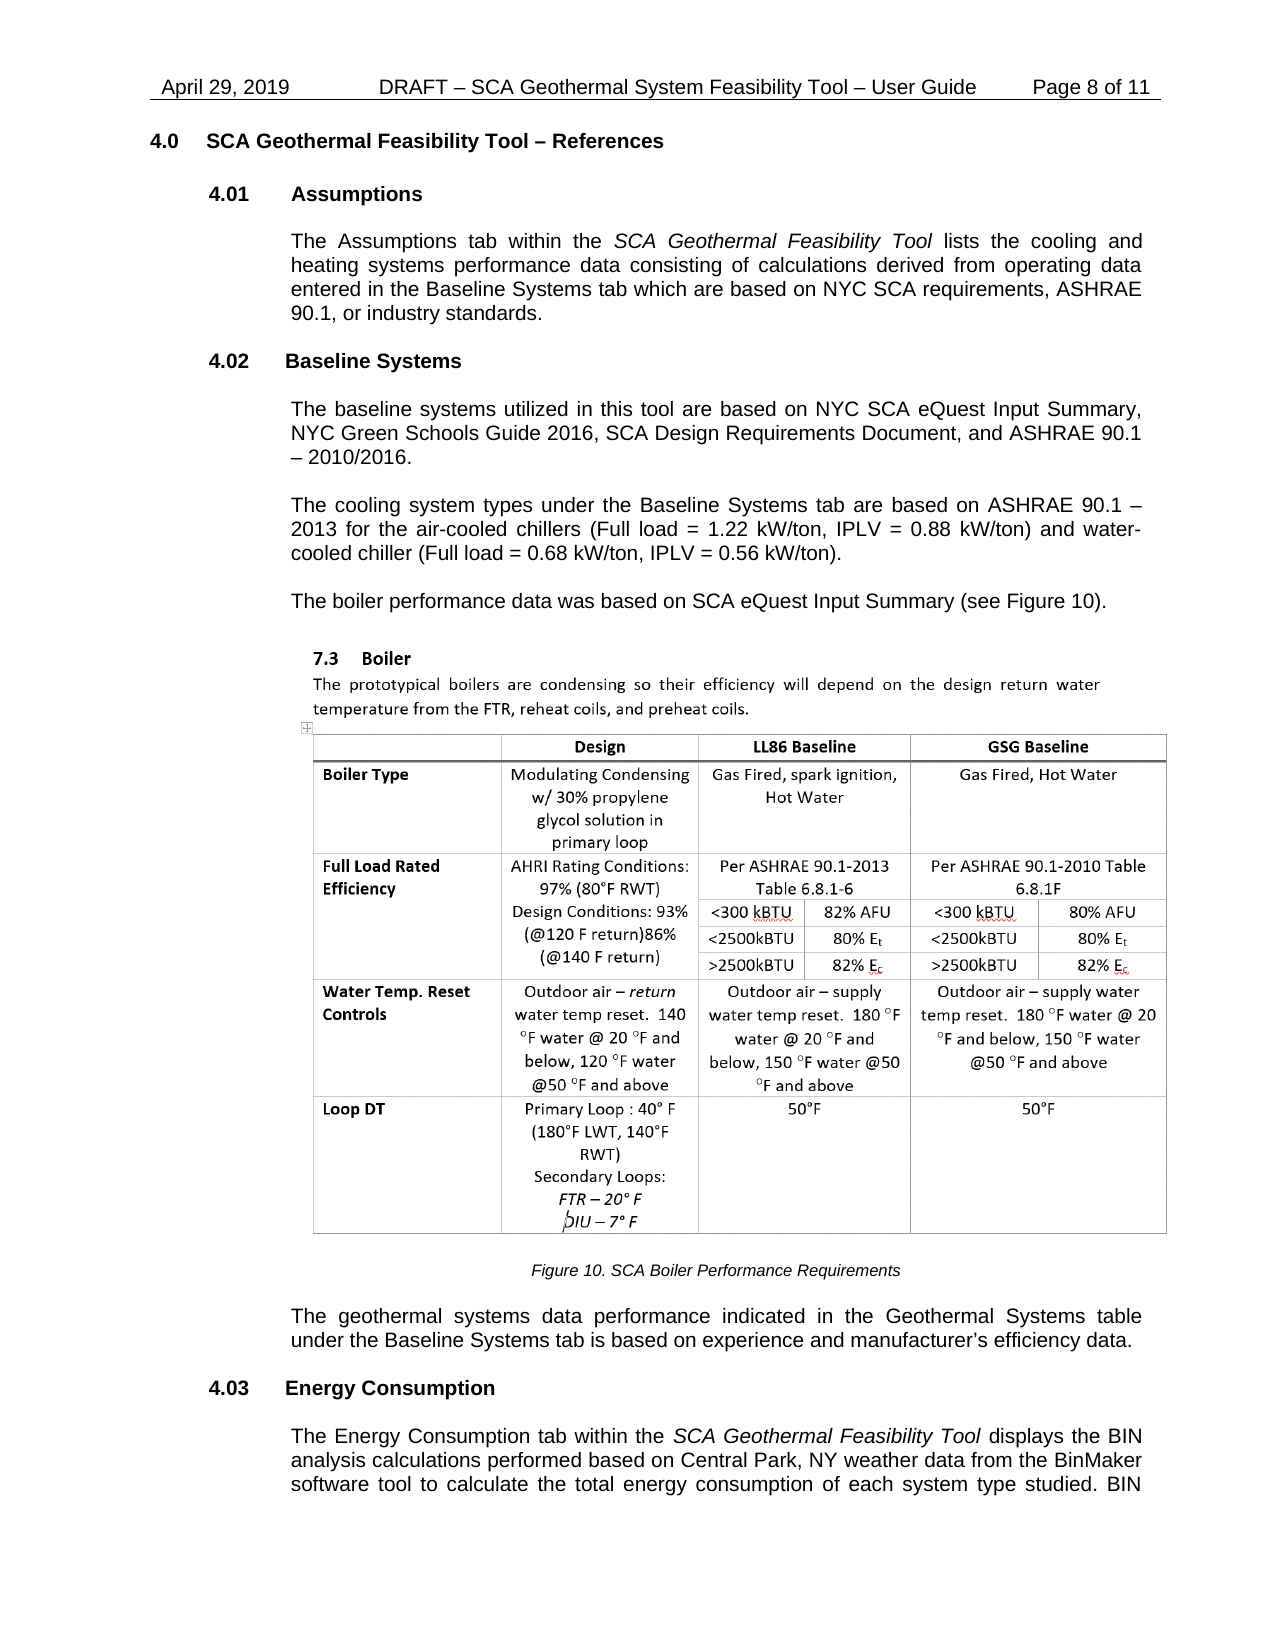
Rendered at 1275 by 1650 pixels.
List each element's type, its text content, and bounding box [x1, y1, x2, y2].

text The Assumptions tab within the SCA Geothermal Feasibility Tool lists the cooling and heating systems performance data consisting of calculations derived from operating data entered in the Baseline Systems tab which are based on NYC SCA requirements, ASHRAE 90.1, or industry standards. [291, 229, 1143, 325]
subtitle SCA Geothermal Feasibility Tool – References [150, 129, 1143, 153]
text Figure 10. SCA Boiler Performance Requirements [291, 1262, 1143, 1280]
subtitle Energy Consumption [208, 1376, 1143, 1400]
text The geothermal systems data performance indicated in the Geothermal Systems table under the Baseline Systems tab is based on experience and manufacturer’s efficiency data. [291, 1304, 1143, 1352]
text The boiler performance data was based on SCA eQuest Input Summary (see Figure 10). [291, 589, 1143, 613]
text The baseline systems utilized in this tool are based on NYC SCA eQuest Input Summary, NYC Green Schools Guide 2016, SCA Design Requirements Document, and ASHRAE 90.1 – 2010/2016. [291, 397, 1143, 469]
subtitle Baseline Systems [208, 349, 1143, 373]
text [291, 1424, 1143, 1496]
subtitle Assumptions [208, 181, 1143, 205]
text The cooling system types under the Baseline Systems tab are based on ASHRAE 90.1 – 2013 for the air-cooled chillers (Full load = 1.22 kW/ton, IPLV = 0.88 kW/ton) and water-cooled chiller (Full load = 0.68 kW/ton, IPLV = 0.56 kW/ton). [291, 493, 1143, 565]
picture [290, 636, 1188, 1262]
